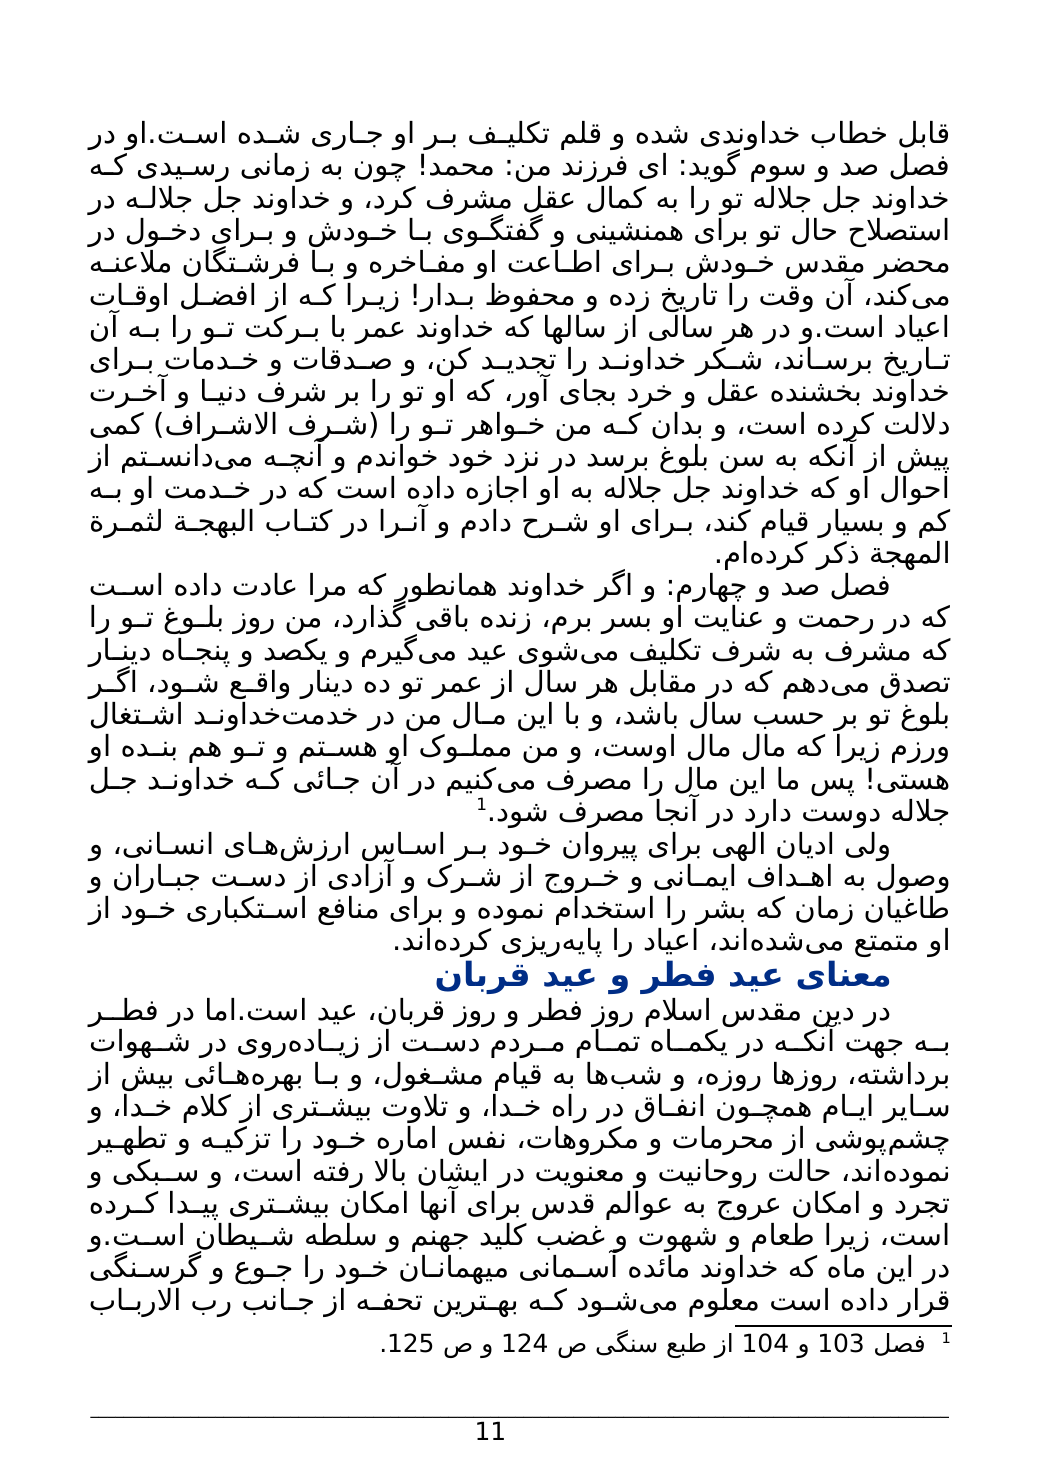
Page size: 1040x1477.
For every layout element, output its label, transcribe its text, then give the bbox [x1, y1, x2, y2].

text ولى ادیان الهى براى پیروان خود بر اساس ارزش‌هاى انسانى، و وصول به اهداف ایمانى و خروج از شرک و آزادى از دست جباران و طاغیان زمان که بشر را استخدام نموده و براى منافع استکبارى خود از او متمتع مى‌شده‌اند، اعیاد را پایه‌ریزى کرده‌اند. [89, 828, 951, 957]
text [89, 118, 951, 570]
subtitle معنای‌ عید فطر و عید قربان‌ [148, 957, 892, 994]
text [89, 994, 951, 1317]
text فصل صد و چهارم: و اگر خداوند همانطور که مرا عادت داده است که در رحمت و عنایت او بسر برم، زنده باقى گذارد، من روز بلوغ تو را که مشرف به شرف تکلیف مى‌شوى عید مى‌گیرم و یکصد و پنجاه دینار تصدق مى‌دهم که در مقابل هر سال از عمر تو ده دینار واقع شود، اگر بلوغ تو بر حسب سال باشد، و با این مال من در خدمت‌خداوند اشتغال ورزم زیرا که مال مال اوست، و من مملوک او هستم و تو هم بنده او هستى! پس ما این مال را مصرف مى‌کنیم در آن جائى که خداوند جل جلاله دوست دارد در آنجا مصرف شود. [89, 570, 951, 828]
